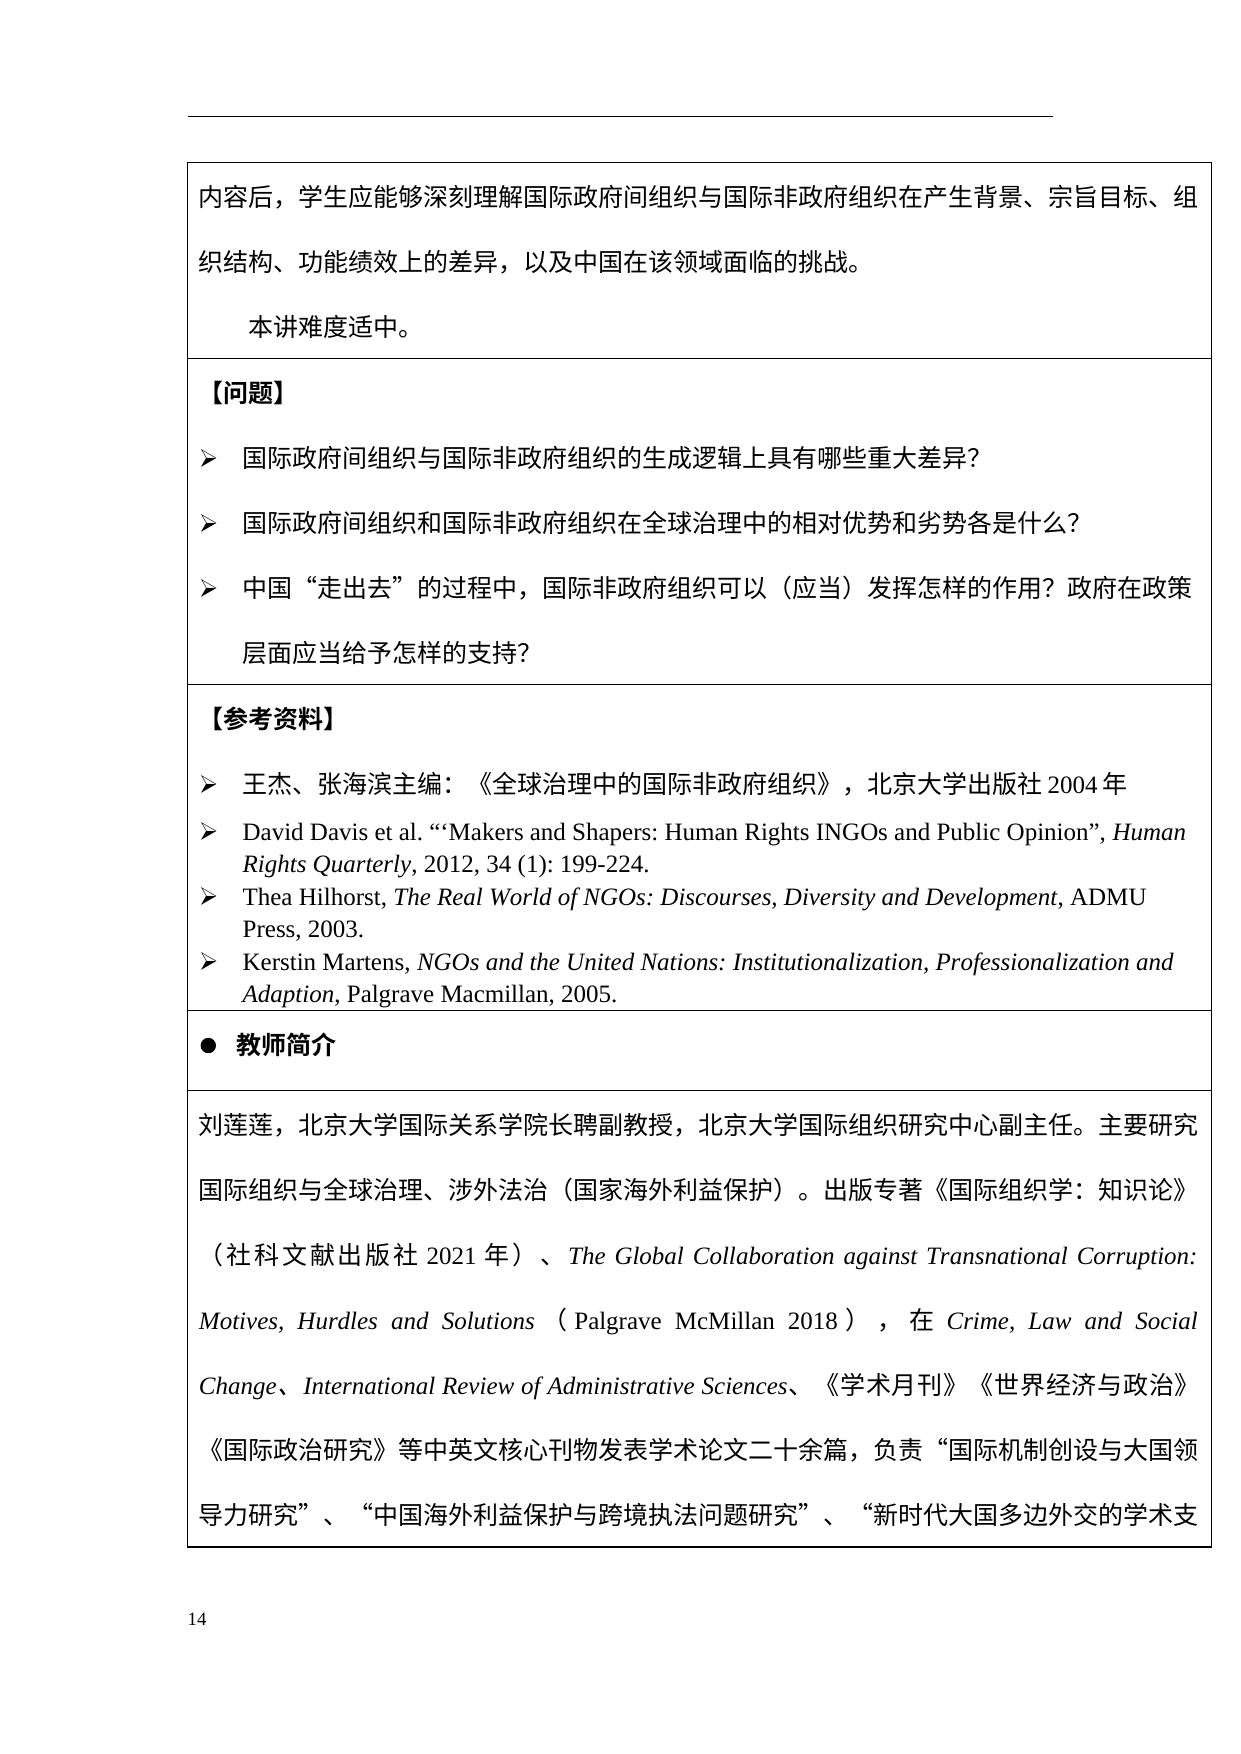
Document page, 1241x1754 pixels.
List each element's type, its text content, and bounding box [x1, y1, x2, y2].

table_cell 【参考资料】 王杰、张海滨主编：《全球治理中的国际非政府组织》，北京大学出版社2004年 David Davis et al. “‘Makers and Shapers: Human Rights INGOs and Public Opinion”, Human Rights Quarterly, 2012, 34 (1): 199-224. Thea Hilhorst, The Real World of NGOs: Discourses, Diversity and Development, ADMU Press, 2003. Kerstin Martens, NGOs and the United Nations: Institutionalization, Professionalization and Adaption, Palgrave Macmillan, 2005. [188, 685, 1211, 1010]
table_cell 教师简介 [188, 1011, 1211, 1090]
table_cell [188, 1091, 1211, 1546]
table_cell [188, 163, 1211, 358]
table_cell 【问题】 国际政府间组织与国际非政府组织的生成逻辑上具有哪些重大差异？ 国际政府间组织和国际非政府组织在全球治理中的相对优势和劣势各是什么？ 中国“走出去”的过程中，国际非政府组织可以（应当）发挥怎样的作用？政府在政策层面应当给予怎样的支持？ [188, 359, 1211, 684]
